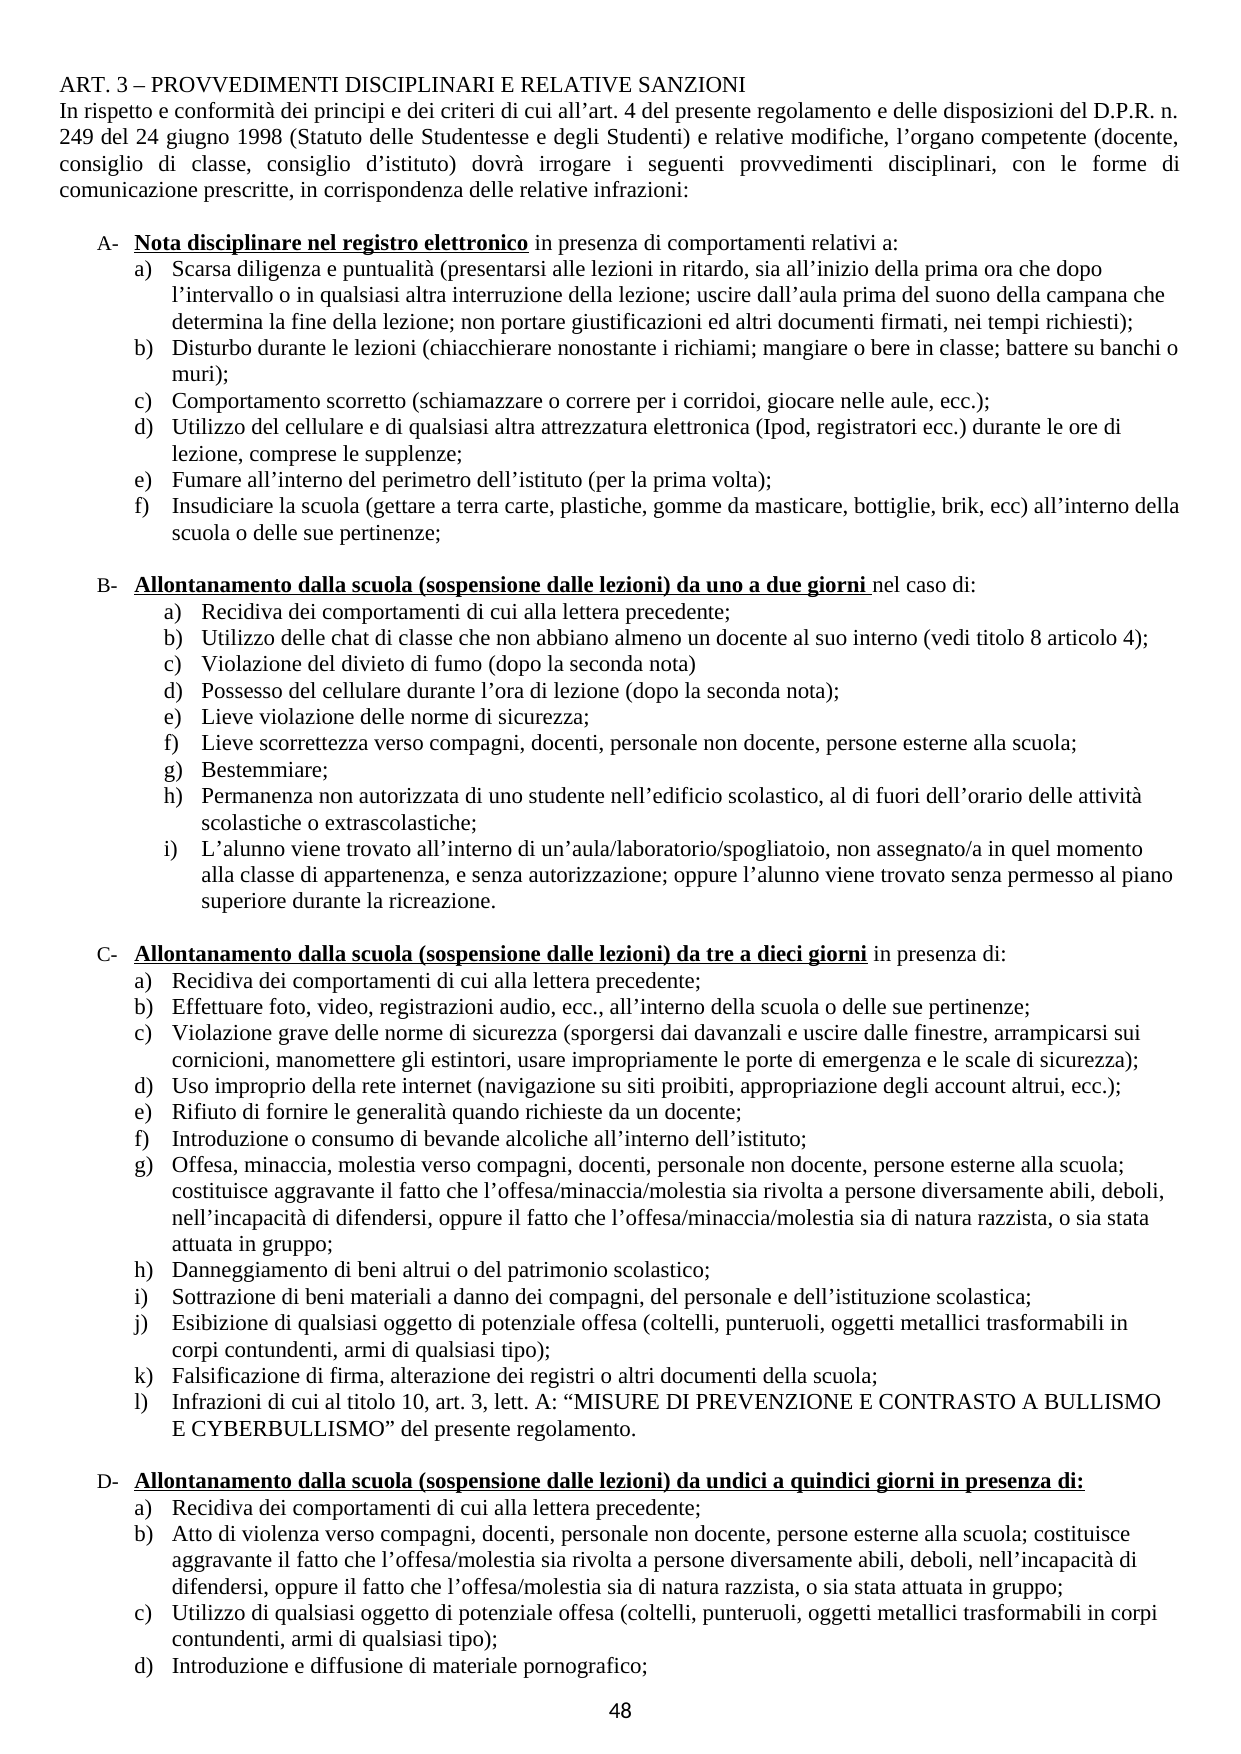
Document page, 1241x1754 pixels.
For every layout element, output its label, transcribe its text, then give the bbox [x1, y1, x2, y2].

list Scarsa diligenza e puntualità (presentarsi alle lezioni in ritardo, sia all’inizio della prima ora che dopo l’intervallo o in qualsiasi altra interruzione della lezione; uscire dall’aula prima del suono della campana che determina la fine della lezione; non portare giustificazioni ed altri documenti firmati, nei tempi richiesti); [134, 255, 1181, 334]
list Offesa, minaccia, molestia verso compagni, docenti, personale non docente, persone esterne alla scuola; costituisce aggravante il fatto che l’offesa/minaccia/molestia sia rivolta a persone diversamente abili, deboli, nell’incapacità di difendersi, oppure il fatto che l’offesa/minaccia/molestia sia di natura razzista, o sia stata attuata in gruppo; [134, 1151, 1181, 1257]
list Lieve scorrettezza verso compagni, docenti, personale non docente, persone esterne alla scuola; [164, 729, 1181, 756]
list Recidiva dei comportamenti di cui alla lettera precedente; [164, 598, 1181, 624]
list Permanenza non autorizzata di uno studente nell’edificio scolastico, al di fuori dell’orario delle attività scolastiche o extrascolastiche; [164, 782, 1181, 835]
text In rispetto e conformità dei principi e dei criteri di cui all’art. 4 del presente regolamento e delle disposizioni del D.P.R. n. 249 del 24 giugno 1998 (Statuto delle Studentesse e degli Studenti) e relative modifiche, l’organo competente (docente, consiglio di classe, consiglio d’istituto) dovrà irrogare i seguenti provvedimenti disciplinari, con le forme di comunicazione prescritte, in corrispondenza delle relative infrazioni: [59, 97, 1181, 202]
list Rifiuto di fornire le generalità quando richieste da un docente; [134, 1098, 1181, 1125]
list Allontanamento dalla scuola (sospensione dalle lezioni) da tre a dieci giorni in presenza di: [97, 940, 1181, 967]
list Allontanamento dalla scuola (sospensione dalle lezioni) da undici a quindici giorni in presenza di: [97, 1467, 1181, 1494]
list Violazione grave delle norme di sicurezza (sporgersi dai davanzali e uscire dalle finestre, arrampicarsi sui cornicioni, manomettere gli estintori, usare impropriamente le porte di emergenza e le scale di sicurezza); [134, 1019, 1181, 1072]
list Violazione del divieto di fumo (dopo la seconda nota) [164, 650, 1181, 677]
list Recidiva dei comportamenti di cui alla lettera precedente; [134, 967, 1181, 993]
list Recidiva dei comportamenti di cui alla lettera precedente; [134, 1494, 1181, 1520]
list Falsificazione di firma, alterazione dei registri o altri documenti della scuola; [134, 1362, 1181, 1388]
list Sottrazione di beni materiali a danno dei compagni, del personale e dell’istituzione scolastica; [134, 1283, 1181, 1309]
text ART. 3 – PROVVEDIMENTI DISCIPLINARI E RELATIVE SANZIONI [59, 71, 1181, 97]
list Utilizzo del cellulare e di qualsiasi altra attrezzatura elettronica (Ipod, registratori ecc.) durante le ore di lezione, comprese le supplenze; [134, 413, 1181, 466]
list Nota disciplinare nel registro elettronico in presenza di comportamenti relativi a: [97, 229, 1181, 255]
list Allontanamento dalla scuola (sospensione dalle lezioni) da uno a due giorni nel caso di: [97, 571, 1181, 598]
list Utilizzo delle chat di classe che non abbiano almeno un docente al suo interno (vedi titolo 8 articolo 4); [164, 624, 1181, 650]
list Insudiciare la scuola (gettare a terra carte, plastiche, gomme da masticare, bottiglie, brik, ecc) all’interno della scuola o delle sue pertinenze; [134, 492, 1181, 545]
list Danneggiamento di beni altrui o del patrimonio scolastico; [134, 1257, 1181, 1283]
list Possesso del cellulare durante l’ora di lezione (dopo la seconda nota); [164, 677, 1181, 703]
list Utilizzo di qualsiasi oggetto di potenziale offesa (coltelli, punteruoli, oggetti metallici trasformabili in corpi contundenti, armi di qualsiasi tipo); [134, 1599, 1181, 1652]
list Introduzione o consumo di bevande alcoliche all’interno dell’istituto; [134, 1125, 1181, 1151]
list Infrazioni di cui al titolo 10, art. 3, lett. A: “MISURE DI PREVENZIONE E CONTRASTO A BULLISMO E CYBERBULLISMO” del presente regolamento. [134, 1388, 1181, 1441]
list Fumare all’interno del perimetro dell’istituto (per la prima volta); [134, 466, 1181, 492]
list Disturbo durante le lezioni (chiacchierare nonostante i richiami; mangiare o bere in classe; battere su banchi o muri); [134, 334, 1181, 387]
list Bestemmiare; [164, 756, 1181, 782]
list Uso improprio della rete internet (navigazione su siti proibiti, appropriazione degli account altrui, ecc.); [134, 1072, 1181, 1098]
list Lieve violazione delle norme di sicurezza; [164, 703, 1181, 729]
list Atto di violenza verso compagni, docenti, personale non docente, persone esterne alla scuola; costituisce aggravante il fatto che l’offesa/molestia sia rivolta a persone diversamente abili, deboli, nell’incapacità di difendersi, oppure il fatto che l’offesa/molestia sia di natura razzista, o sia stata attuata in gruppo; [134, 1520, 1181, 1599]
list L’alunno viene trovato all’interno di un’aula/laboratorio/spogliatoio, non assegnato/a in quel momento alla classe di appartenenza, e senza autorizzazione; oppure l’alunno viene trovato senza permesso al piano superiore durante la ricreazione. [164, 835, 1181, 914]
list Esibizione di qualsiasi oggetto di potenziale offesa (coltelli, punteruoli, oggetti metallici trasformabili in corpi contundenti, armi di qualsiasi tipo); [134, 1309, 1181, 1362]
list Effettuare foto, video, registrazioni audio, ecc., all’interno della scuola o delle sue pertinenze; [134, 993, 1181, 1019]
list Introduzione e diffusione di materiale pornografico; [134, 1652, 1181, 1678]
list Comportamento scorretto (schiamazzare o correre per i corridoi, giocare nelle aule, ecc.); [134, 387, 1181, 413]
